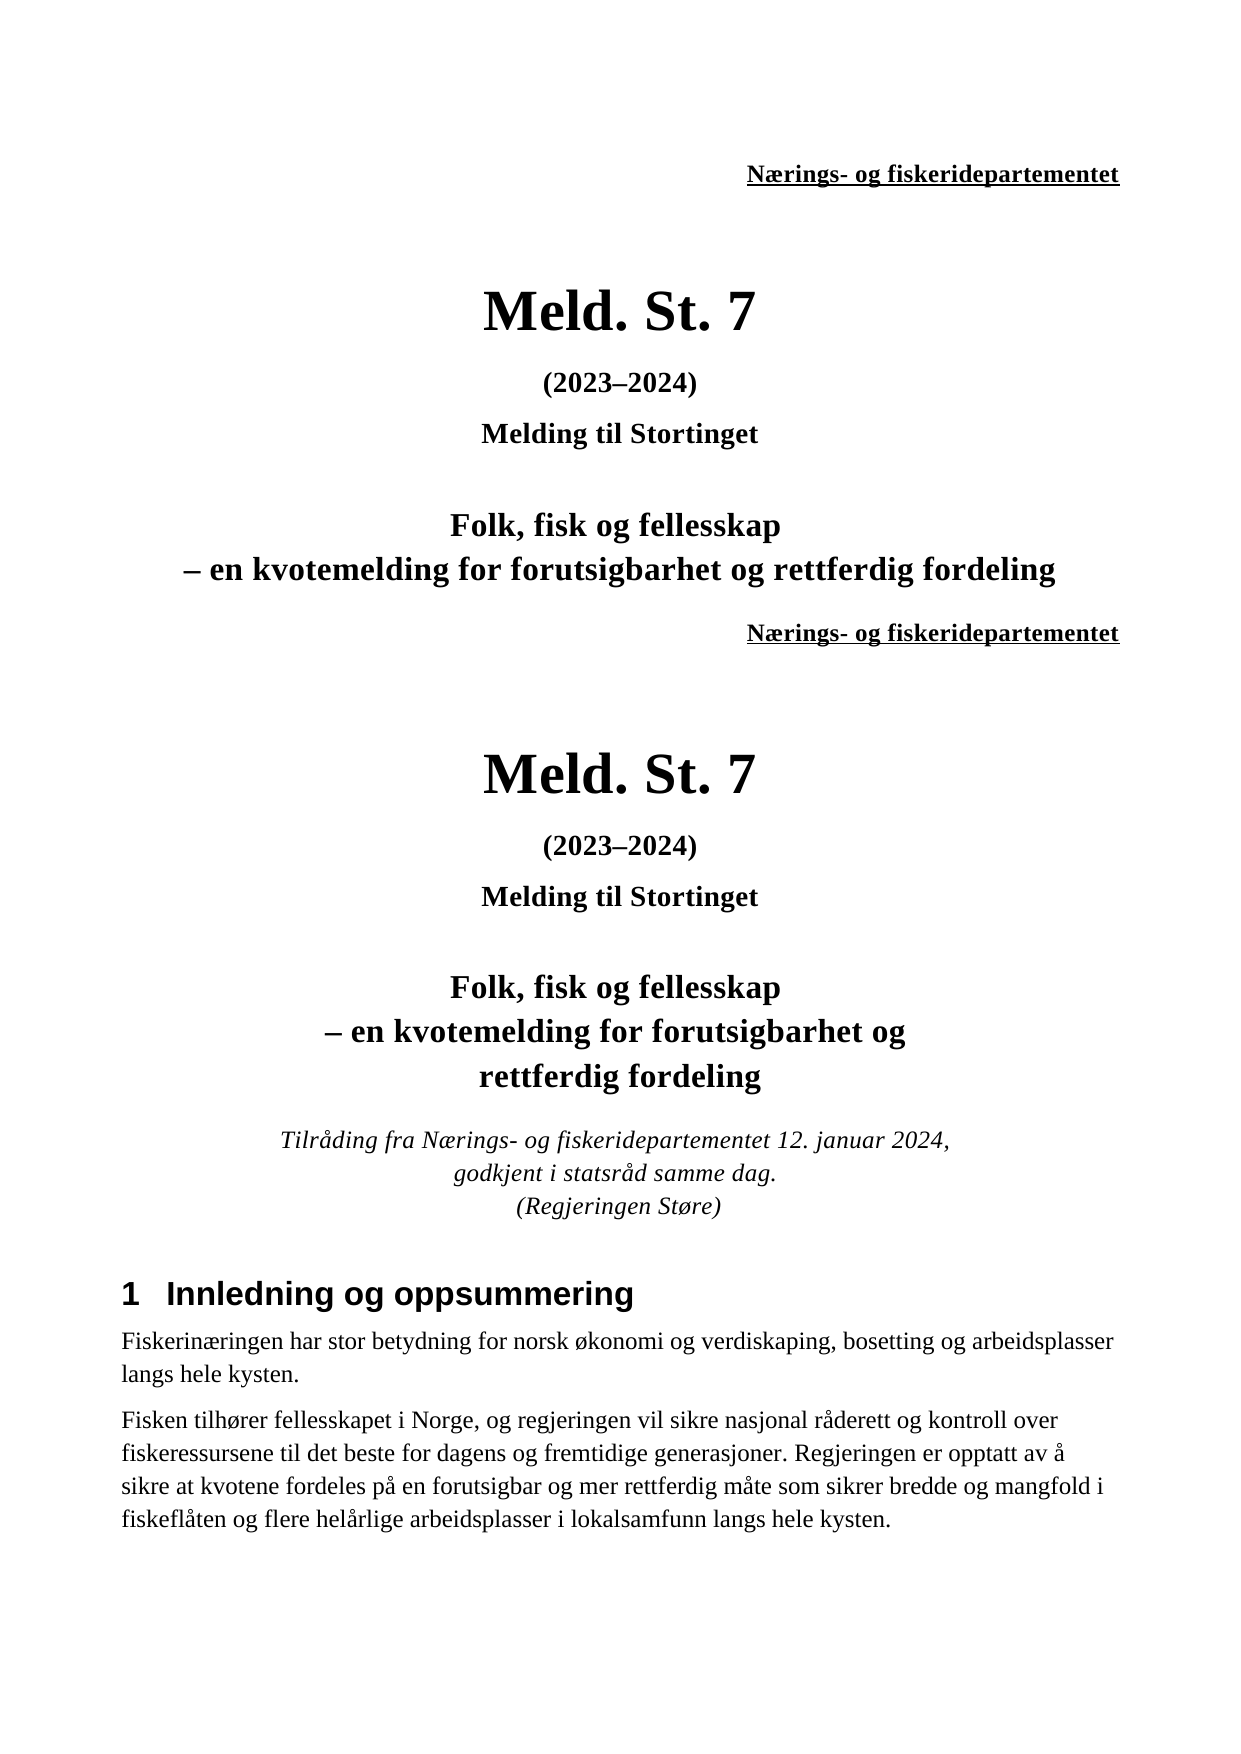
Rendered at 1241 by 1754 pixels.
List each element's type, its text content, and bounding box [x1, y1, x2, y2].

text Meld. St. 7 [121, 738, 1119, 806]
text Folk, fisk og fellesskap – en kvotemelding for forutsigbarhet og rettferdig fordeling [121, 505, 1119, 587]
text Fisken tilhører fellesskapet i Norge, og regjeringen vil sikre nasjonal råderett og kontroll over fiskeressursene til det beste for dagens og fremtidige generasjoner. Regjeringen er opptatt av å sikre at kvotene fordeles på en forutsigbar og mer rettferdig måte som sikrer bredde og mangfold i fiskeflåten og flere helårlige arbeidsplasser i lokalsamfunn langs hele kysten. [121, 1405, 1119, 1533]
subtitle Innledning og oppsummering [121, 1274, 1119, 1312]
text Melding til Stortinget [121, 879, 1119, 913]
text (2023–2024) [121, 828, 1119, 862]
text Nærings- og fiskeridepartementet [121, 618, 1119, 647]
text Meld. St. 7 [121, 276, 1119, 343]
text Nærings- og fiskeridepartementet [121, 159, 1119, 188]
text Folk, fisk og fellesskap – en kvotemelding for forutsigbarhet og rettferdig fordeling [121, 968, 1119, 1094]
text (2023–2024) [121, 365, 1119, 399]
text Fiskerinæringen har stor betydning for norsk økonomi og verdiskaping, bosetting og arbeidsplasser langs hele kysten. [121, 1326, 1119, 1388]
text Tilråding fra Nærings- og fiskeridepartementet 12. januar 2024, godkjent i statsråd samme dag. (Regjeringen Støre) [121, 1125, 1119, 1220]
text Melding til Stortinget [121, 416, 1119, 450]
